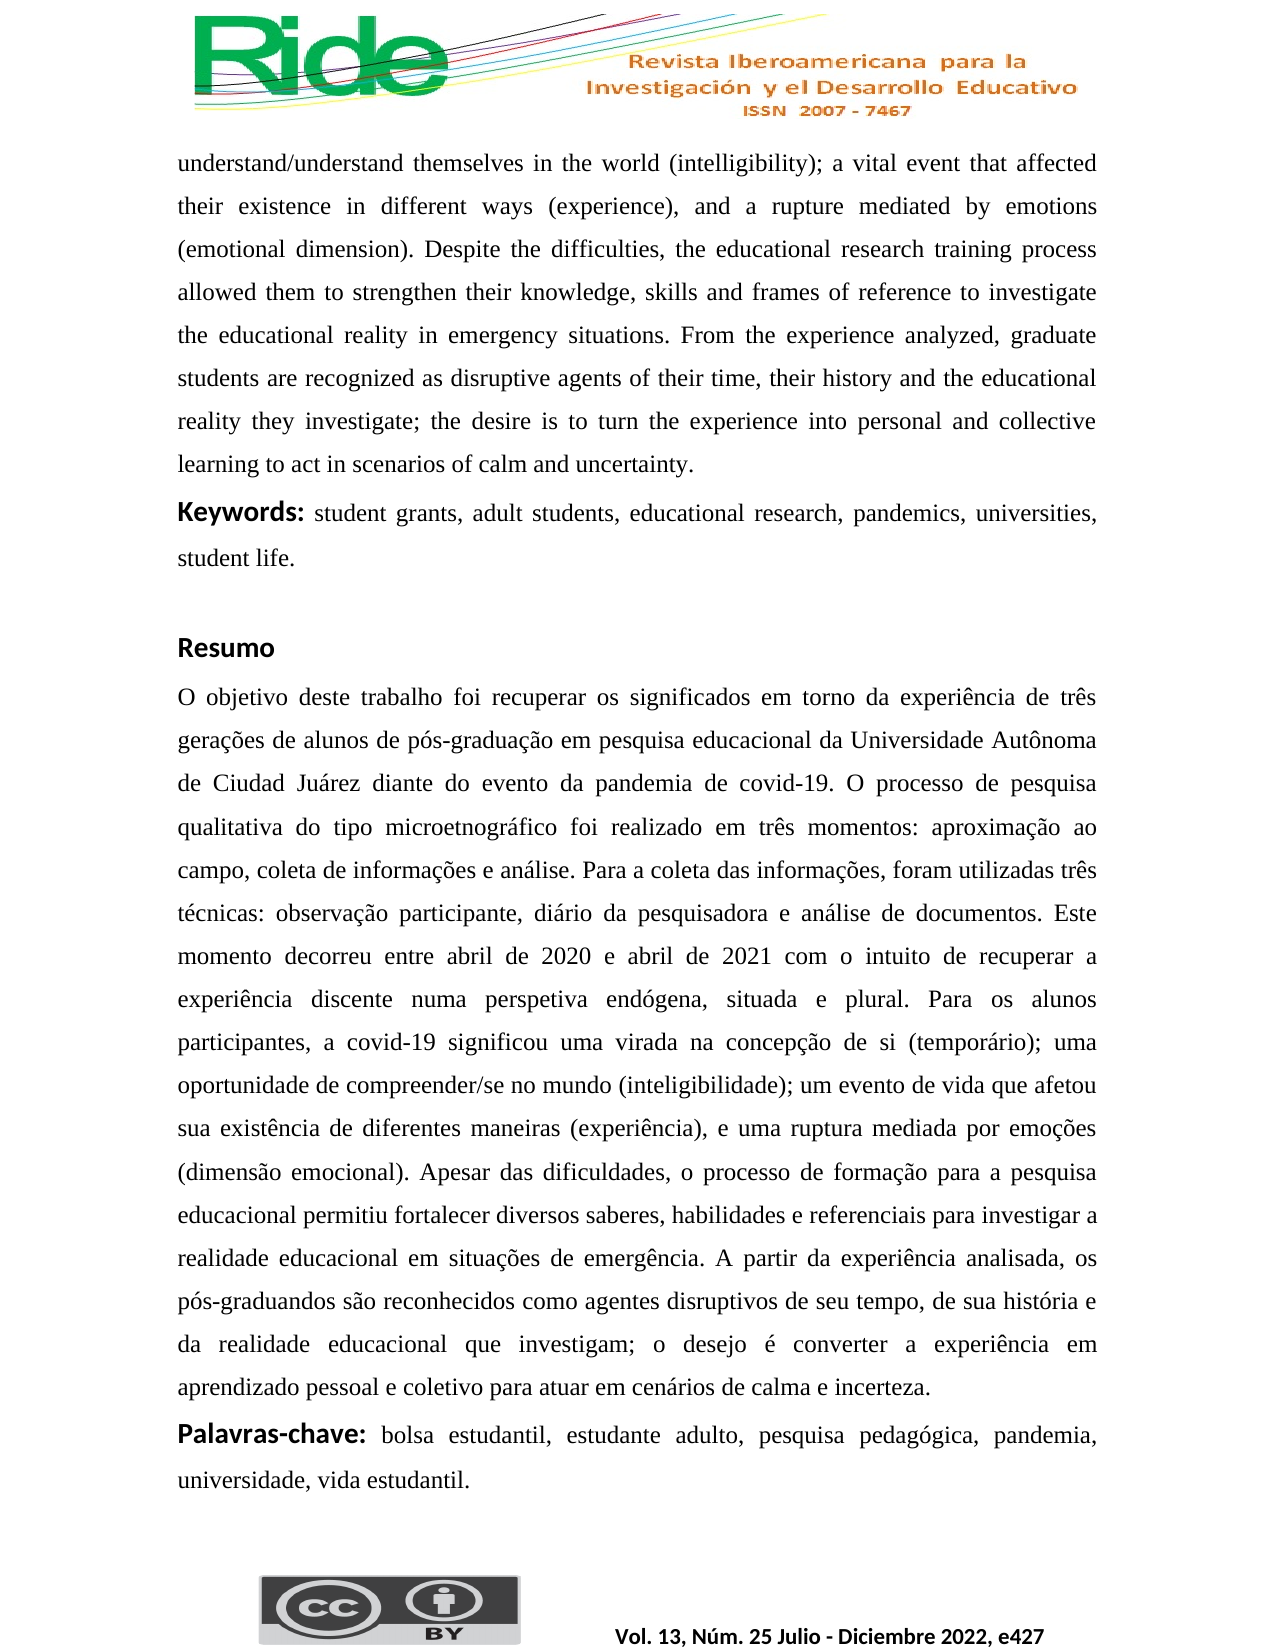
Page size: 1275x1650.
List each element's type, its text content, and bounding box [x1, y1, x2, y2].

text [177, 148, 1098, 478]
text O objetivo deste trabalho foi recuperar os significados em torno da experiência de três gerações de alunos de pós-graduação em pesquisa educacional da Universidade Autônoma de Ciudad Juárez diante do evento da pandemia de covid-19. O processo de pesquisa qualitativa do tipo microetnográfico foi realizado em três momentos: aproximação ao campo, coleta de informações e análise. Para a coleta das informações, foram utilizadas três técnicas: observação participante, diário da pesquisadora e análise de documentos. Este momento decorreu entre abril de 2020 e abril de 2021 com o intuito de recuperar a experiência discente numa perspetiva endógena, situada e plural. Para os alunos participantes, a covid-19 significou uma virada na concepção de si (temporário); uma oportunidade de compreender/se no mundo (inteligibilidade); um evento de vida que afetou sua existência de diferentes maneiras (experiência), e uma ruptura mediada por emoções (dimensão emocional). Apesar das dificuldades, o processo de formação para a pesquisa educacional permitiu fortalecer diversos saberes, habilidades e referenciais para investigar a realidade educacional em situações de emergência. A partir da experiência analisada, os pós-graduandos são reconhecidos como agentes disruptivos de seu tempo, de sua história e da realidade educacional que investigam; o desejo é converter a experiência em aprendizado pessoal e coletivo para atuar em cenários de calma e incerteza. [177, 682, 1098, 1401]
picture [194, 14, 1081, 119]
text Resumo [177, 629, 1098, 664]
text Keywords: student grants, adult students, educational research, pandemics, universities, student life. [177, 493, 1098, 571]
text Palavras-chave: bolsa estudantil, estudante adulto, pesquisa pedagógica, pandemia, universidade, vida estudantil. [177, 1415, 1098, 1494]
picture [258, 1575, 521, 1645]
